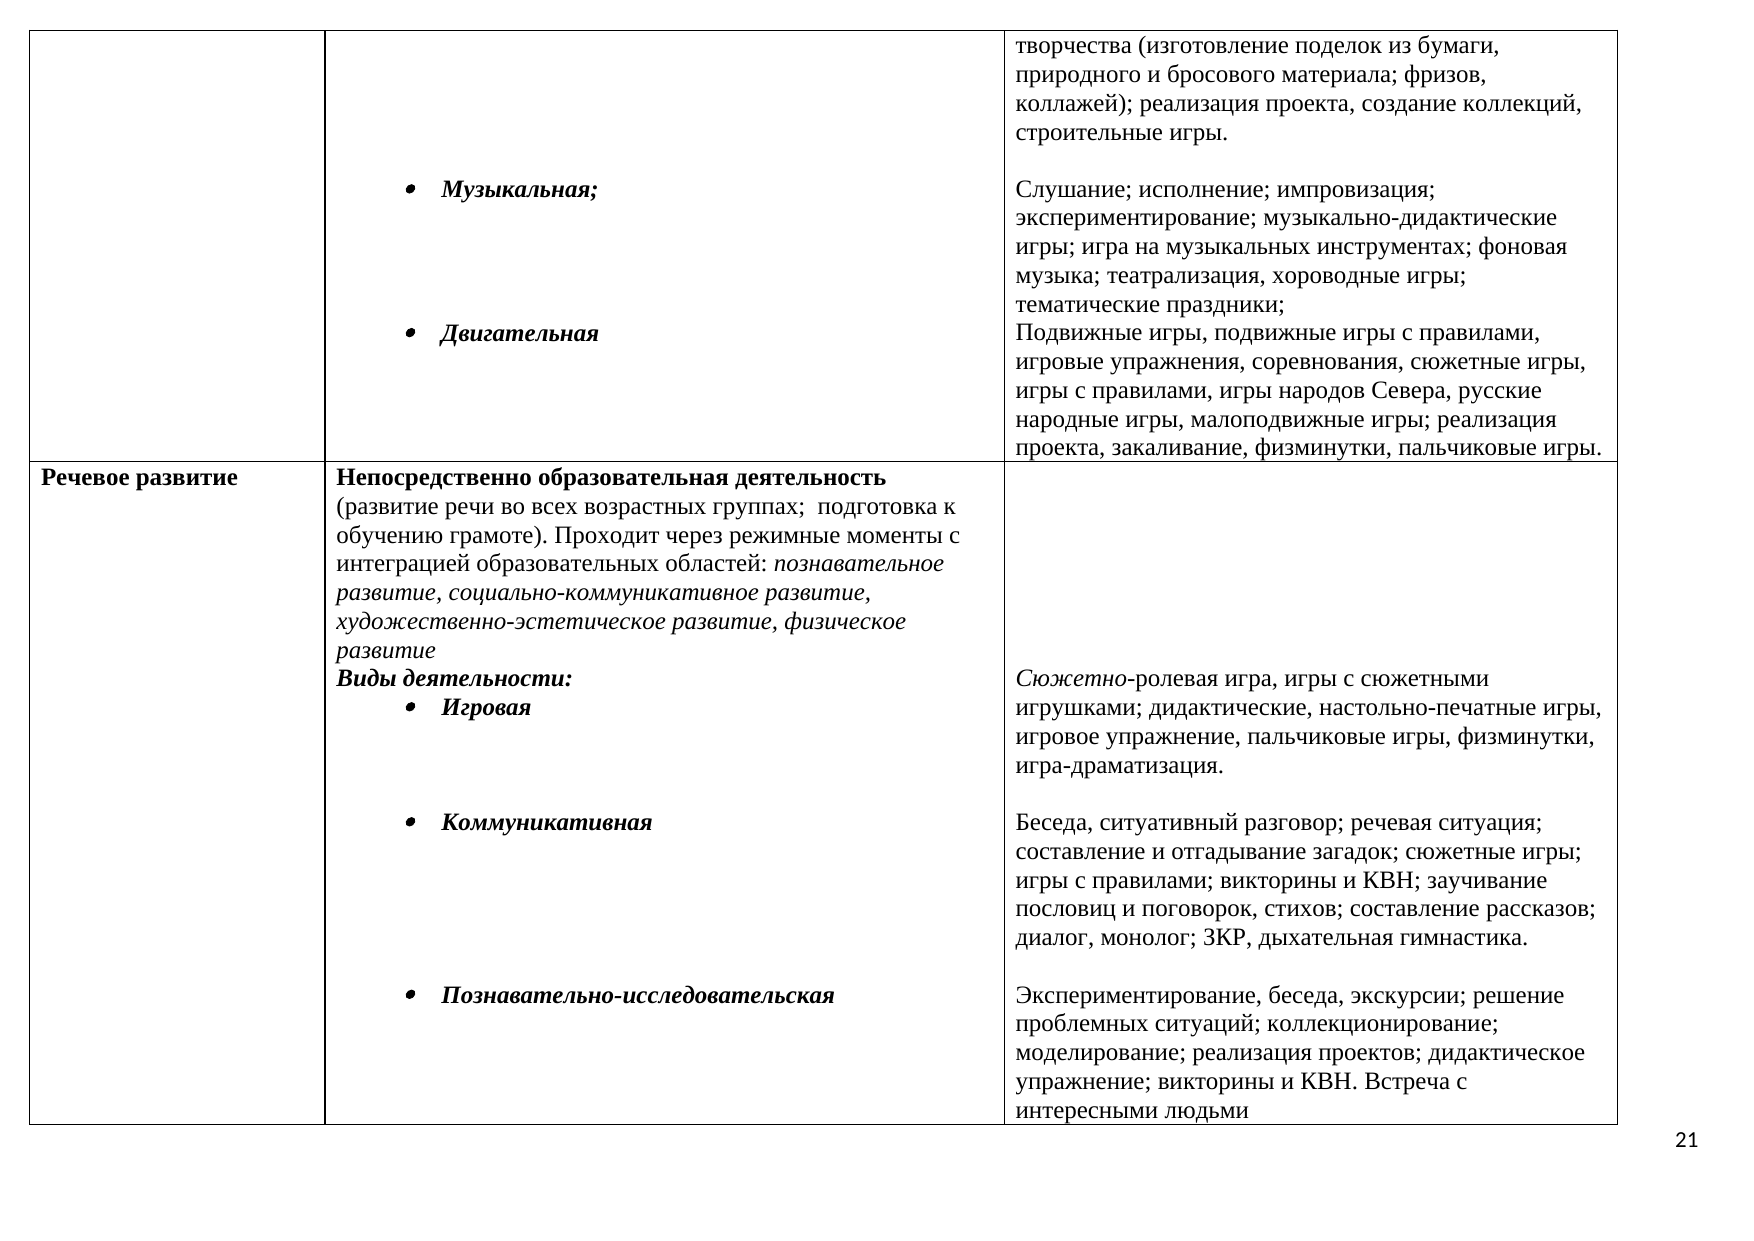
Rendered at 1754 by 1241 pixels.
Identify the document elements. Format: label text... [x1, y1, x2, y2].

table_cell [326, 31, 1004, 461]
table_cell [1005, 31, 1617, 461]
table_cell Речевое развитие [30, 462, 324, 1123]
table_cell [326, 462, 1004, 1123]
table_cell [1005, 462, 1617, 1123]
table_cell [30, 31, 324, 461]
